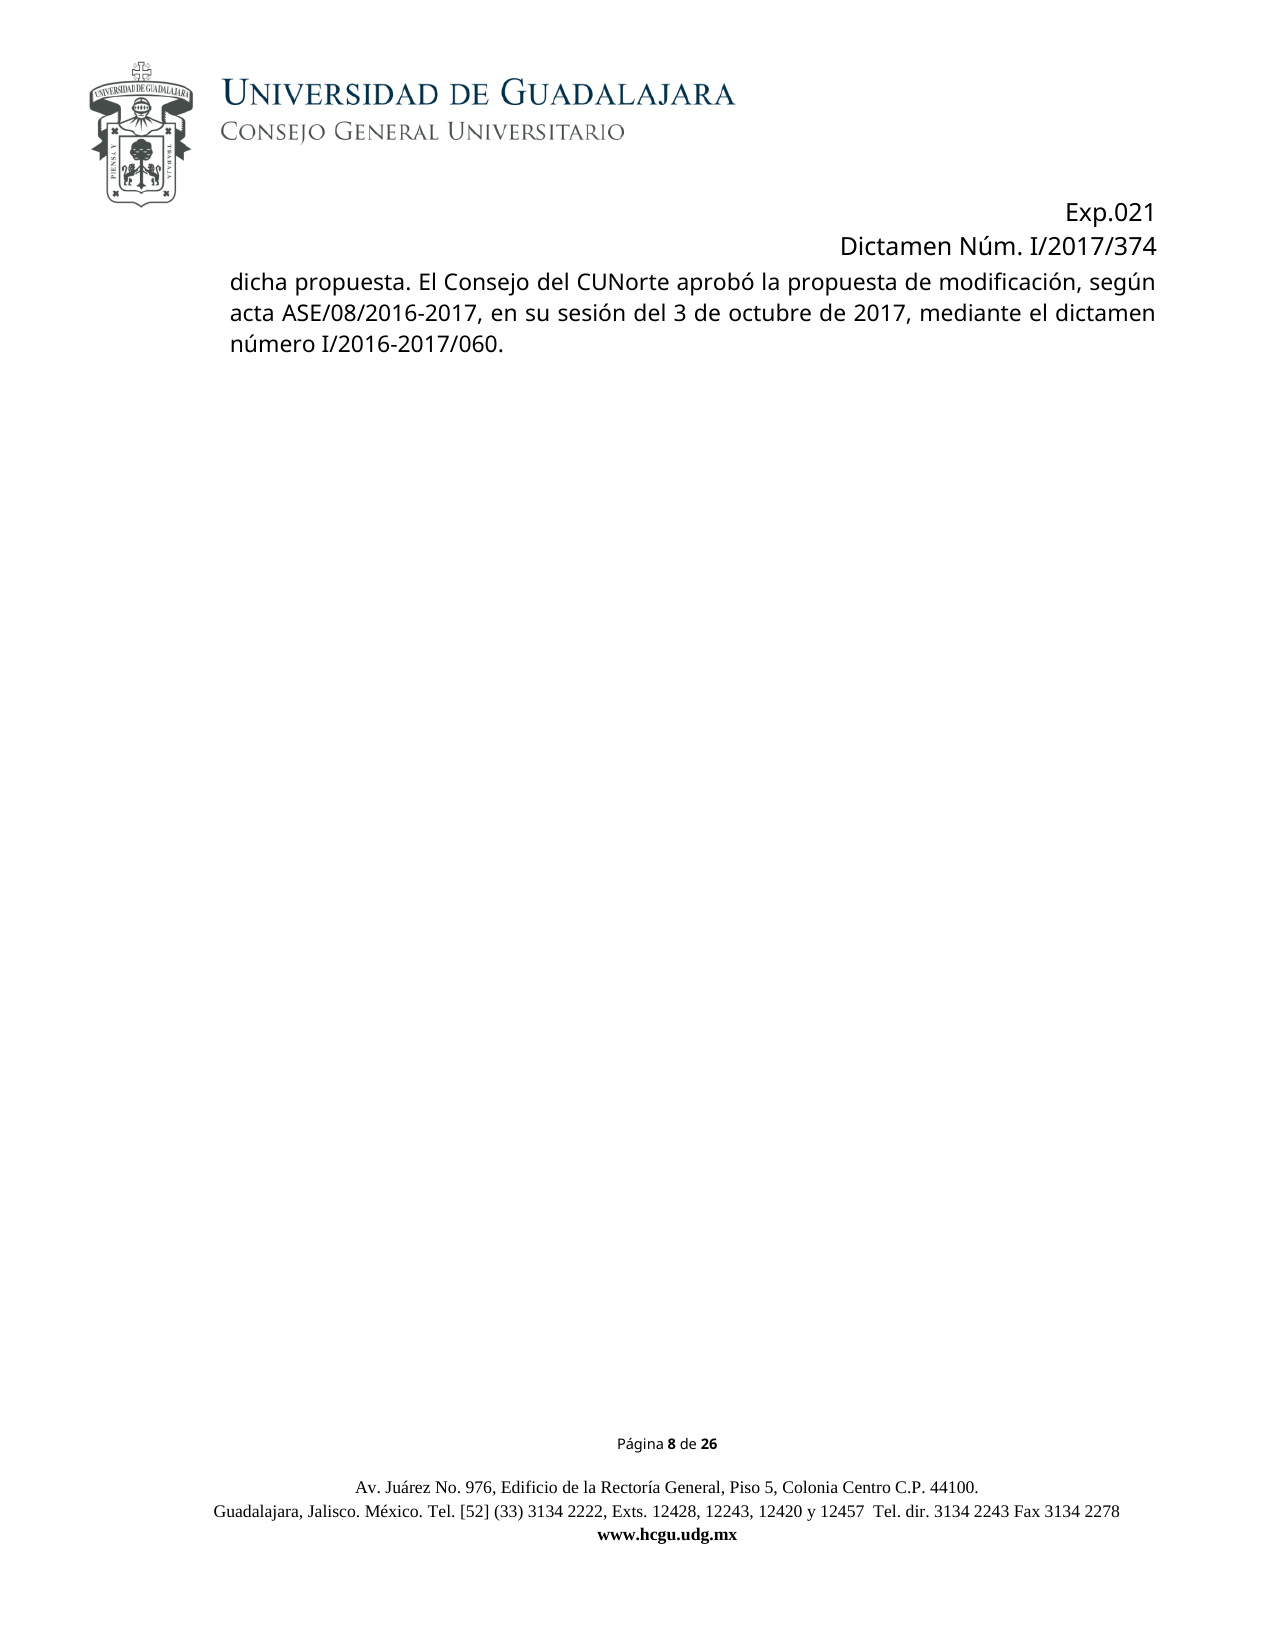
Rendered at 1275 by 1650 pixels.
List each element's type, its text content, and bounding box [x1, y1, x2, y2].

picture [1, 1, 1274, 268]
